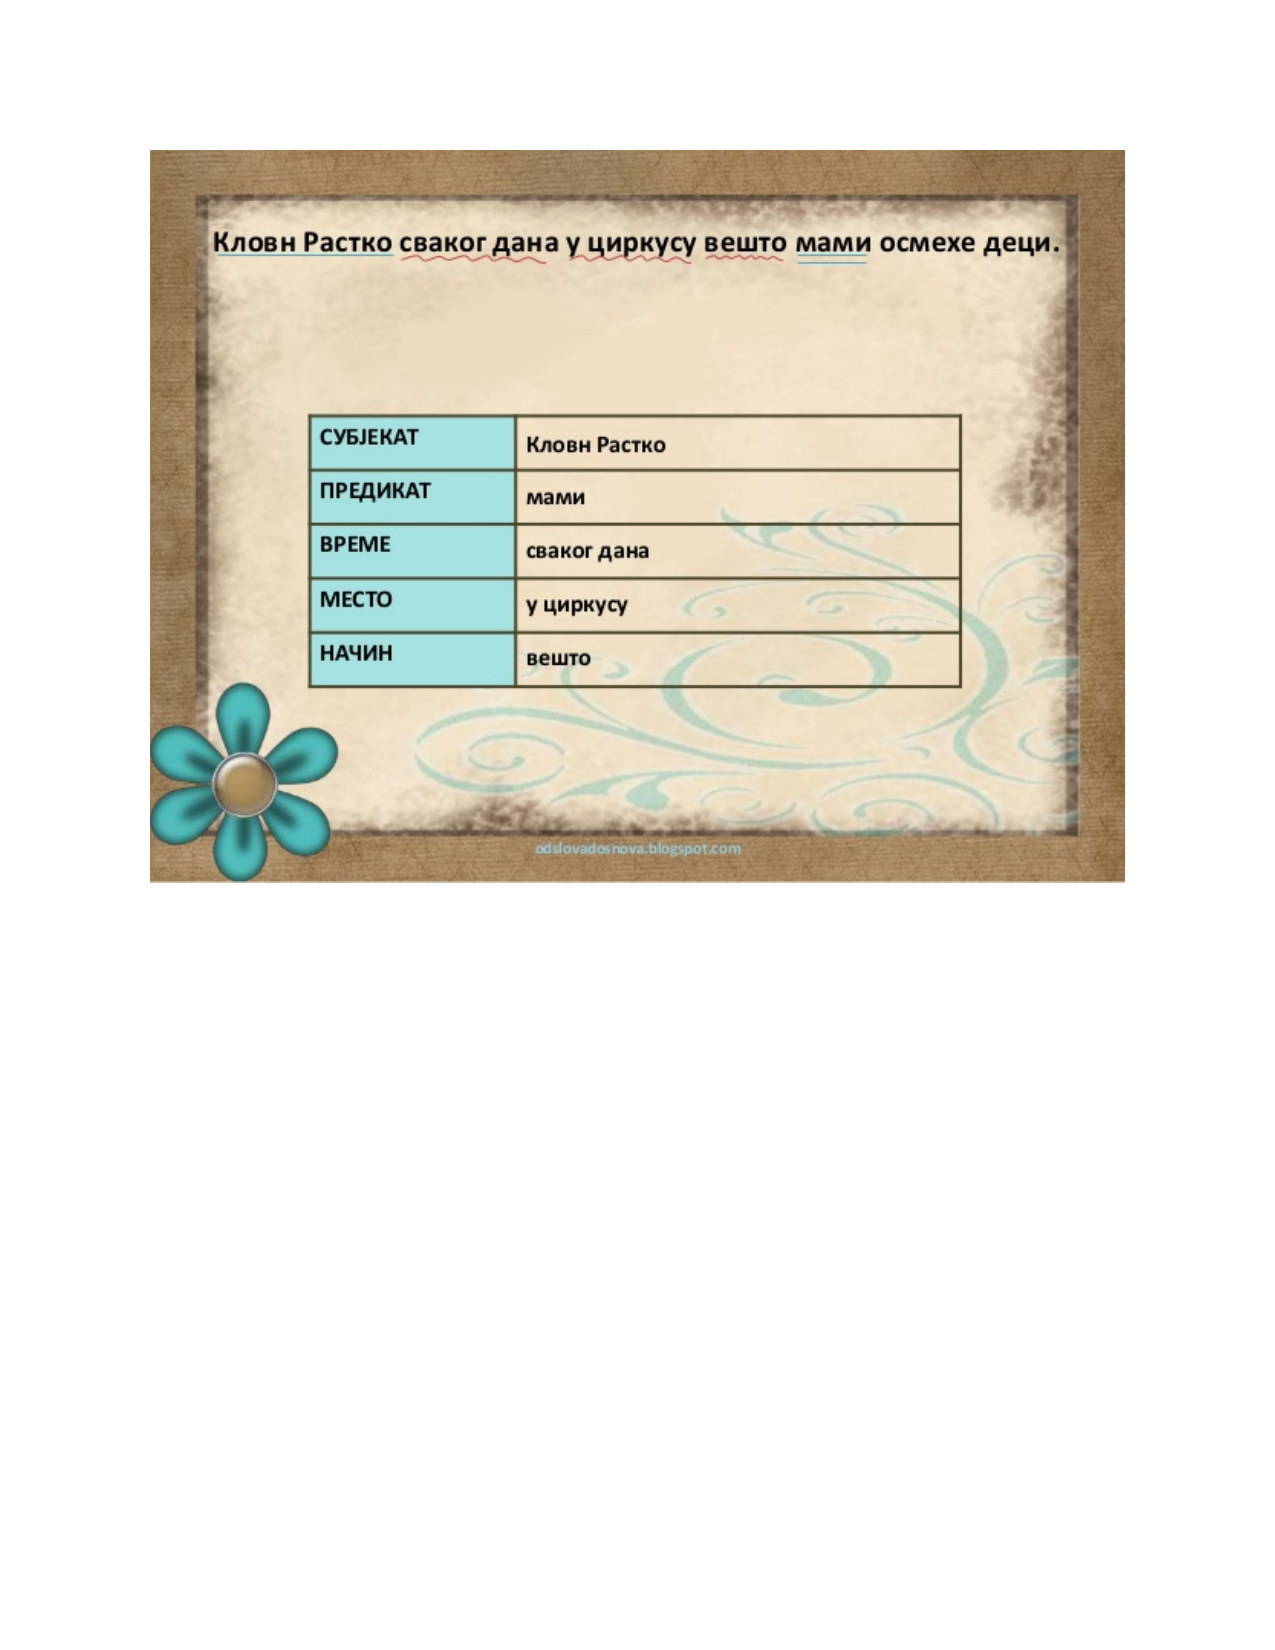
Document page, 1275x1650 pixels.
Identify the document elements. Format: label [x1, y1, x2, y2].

picture [150, 150, 1125, 883]
